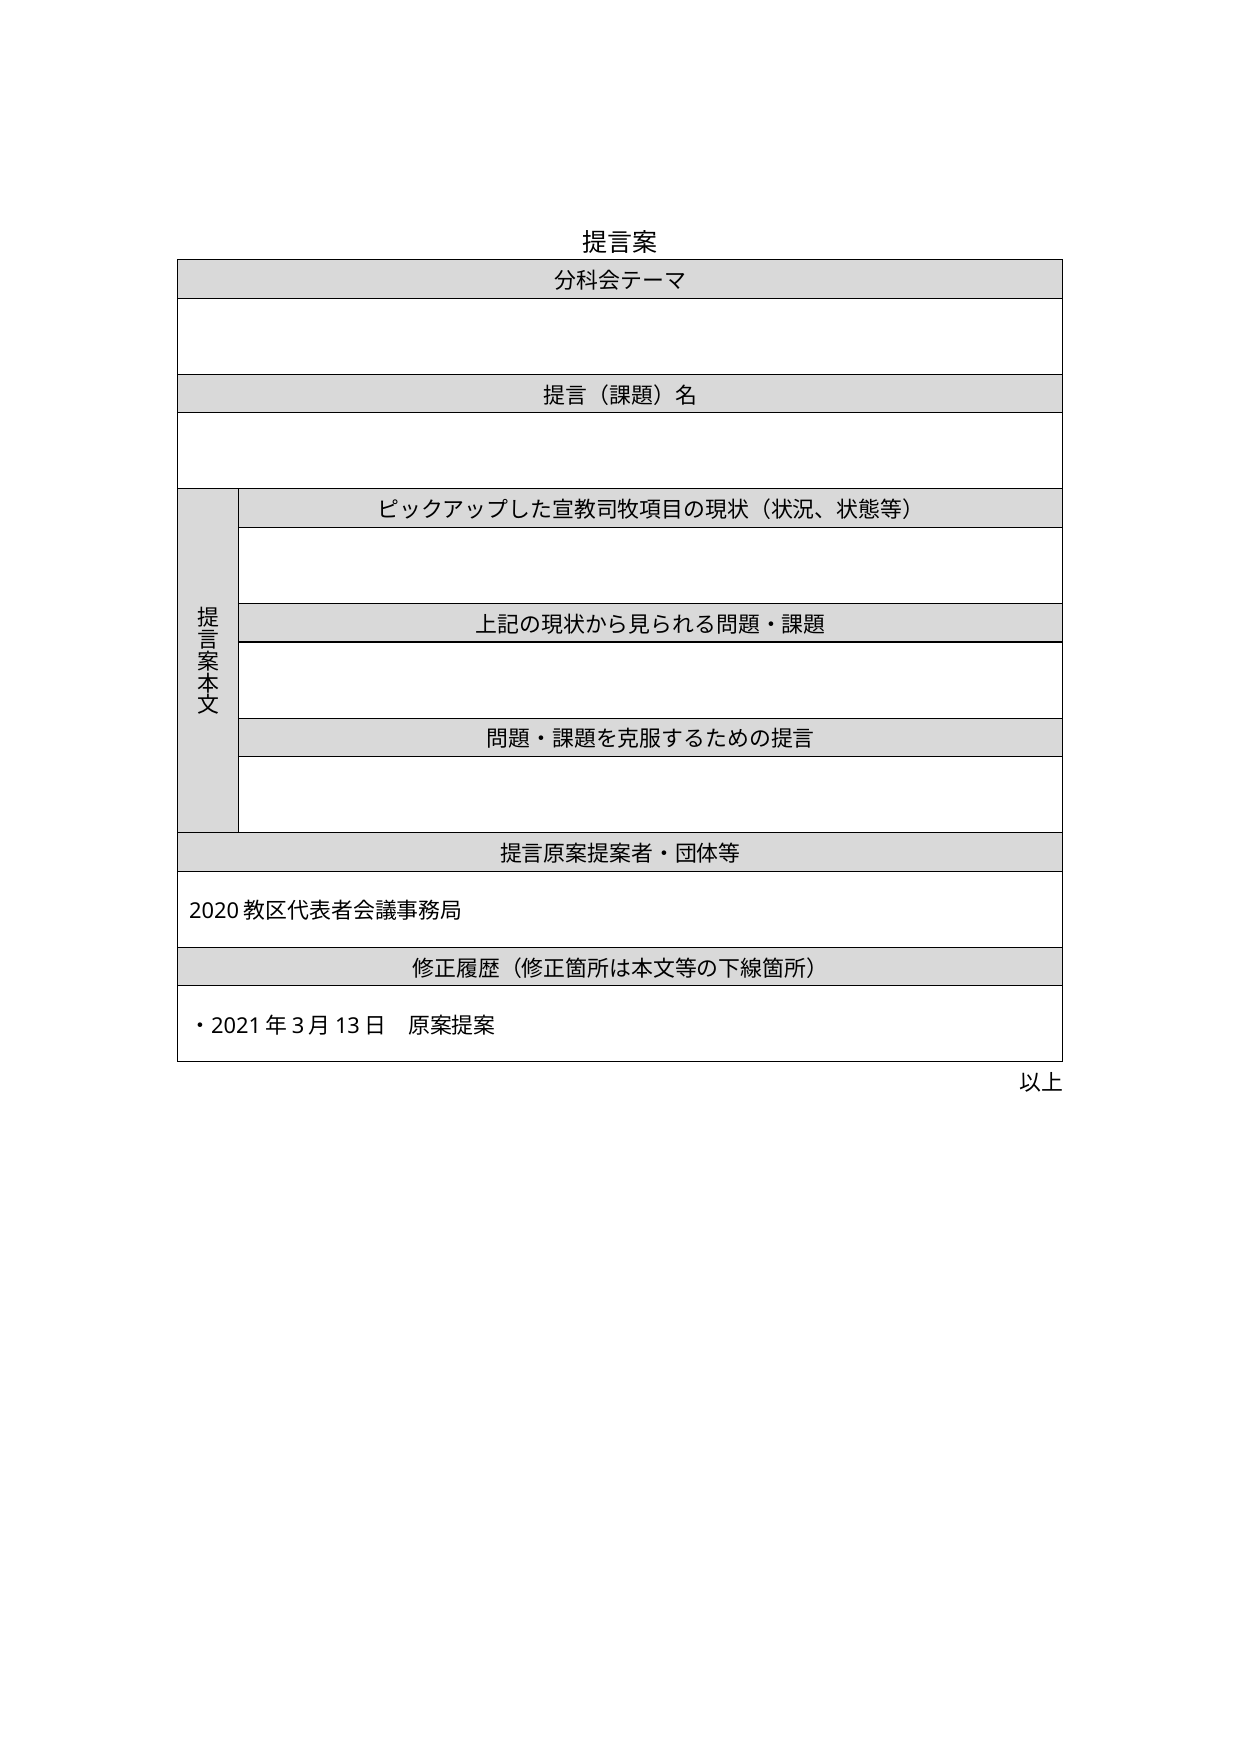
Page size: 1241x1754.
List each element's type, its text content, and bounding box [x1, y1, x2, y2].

table_cell ピックアップした宣教司牧項目の現状（状況、状態等） [239, 489, 1062, 527]
table_cell [239, 528, 1062, 603]
table_cell 上記の現状から見られる問題・課題 [239, 604, 1062, 641]
table_cell [239, 757, 1062, 832]
text 以上 [177, 1062, 1063, 1100]
table_cell 問題・課題を克服するための提言 [239, 719, 1062, 756]
table_cell 修正履歴（修正箇所は本文等の下線箇所） [178, 948, 1062, 985]
table_cell ・2021年3月13日 原案提案 [178, 986, 1062, 1061]
table_cell 提言原案提案者・団体等 [178, 833, 1062, 871]
table_cell [178, 299, 1062, 374]
table_cell [178, 413, 1062, 488]
text 提言案 [177, 222, 1063, 259]
table_header 分科会テーマ [178, 260, 1062, 298]
table_cell [239, 643, 1062, 717]
table_cell 2020教区代表者会議事務局 [178, 872, 1062, 947]
table_cell 提言案本文 [178, 489, 238, 832]
table_cell 提言（課題）名 [178, 375, 1062, 412]
